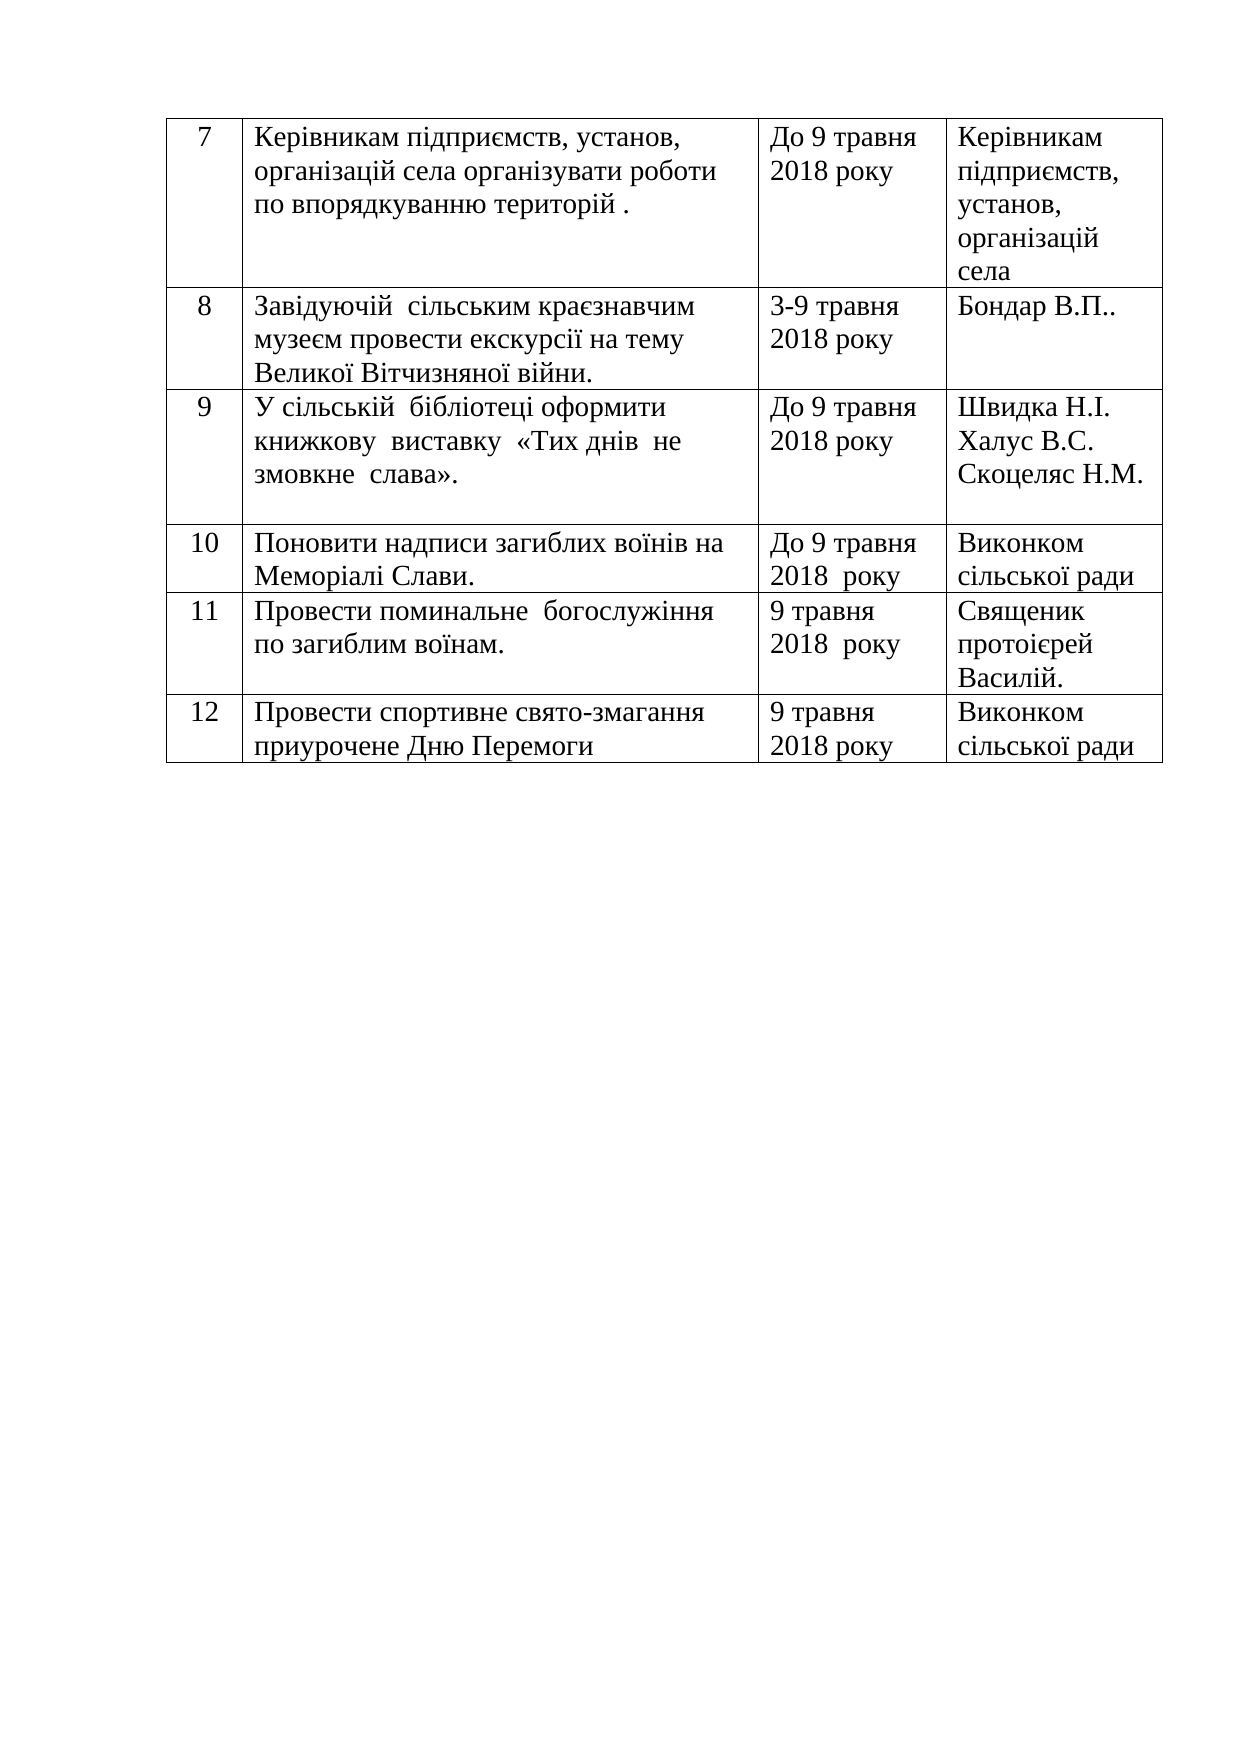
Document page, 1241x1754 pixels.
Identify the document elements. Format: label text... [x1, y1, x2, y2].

table_cell Керівникам підприємств, установ, організацій села [947, 119, 1162, 287]
table_cell Виконком сільської ради [947, 525, 1162, 592]
table_cell 12 [167, 695, 242, 762]
table_cell Священик протоієрей Василій. [947, 593, 1162, 693]
table_cell Виконком сільської ради [947, 695, 1162, 762]
table_cell 11 [167, 593, 242, 693]
table_cell 7 [167, 119, 242, 287]
table_cell 9 травня 2018 року [759, 593, 946, 693]
table_cell 3-9 травня 2018 року [759, 288, 946, 388]
table_cell 9 [167, 390, 242, 524]
table_cell До 9 травня 2018 року [759, 119, 946, 287]
table_cell Поновити надписи загиблих воїнів на Меморіалі Слави. [243, 525, 758, 592]
table_cell Швидка Н.І. Халус В.С. Скоцеляс Н.М. [947, 390, 1162, 524]
table_cell До 9 травня 2018 року [759, 525, 946, 592]
table_cell До 9 травня 2018 року [759, 390, 946, 524]
table_cell Керівникам підприємств, установ, організацій села організувати роботи по впорядкуванню територій . [243, 119, 758, 287]
table_cell Провести поминальне богослужіння по загиблим воїнам. [243, 593, 758, 693]
table_cell У сільській бібліотеці оформити книжкову виставку «Тих днів не змовкне слава». [243, 390, 758, 524]
table_cell 8 [167, 288, 242, 388]
table_cell Бондар В.П.. [947, 288, 1162, 388]
table_cell Провести спортивне свято-змагання приурочене Дню Перемоги [243, 695, 758, 762]
table_cell 10 [167, 525, 242, 592]
table_cell 9 травня 2018 року [759, 695, 946, 762]
table_cell Завідуючій сільським краєзнавчим музеєм провести екскурсії на тему Великої Вітчизняної війни. [243, 288, 758, 388]
